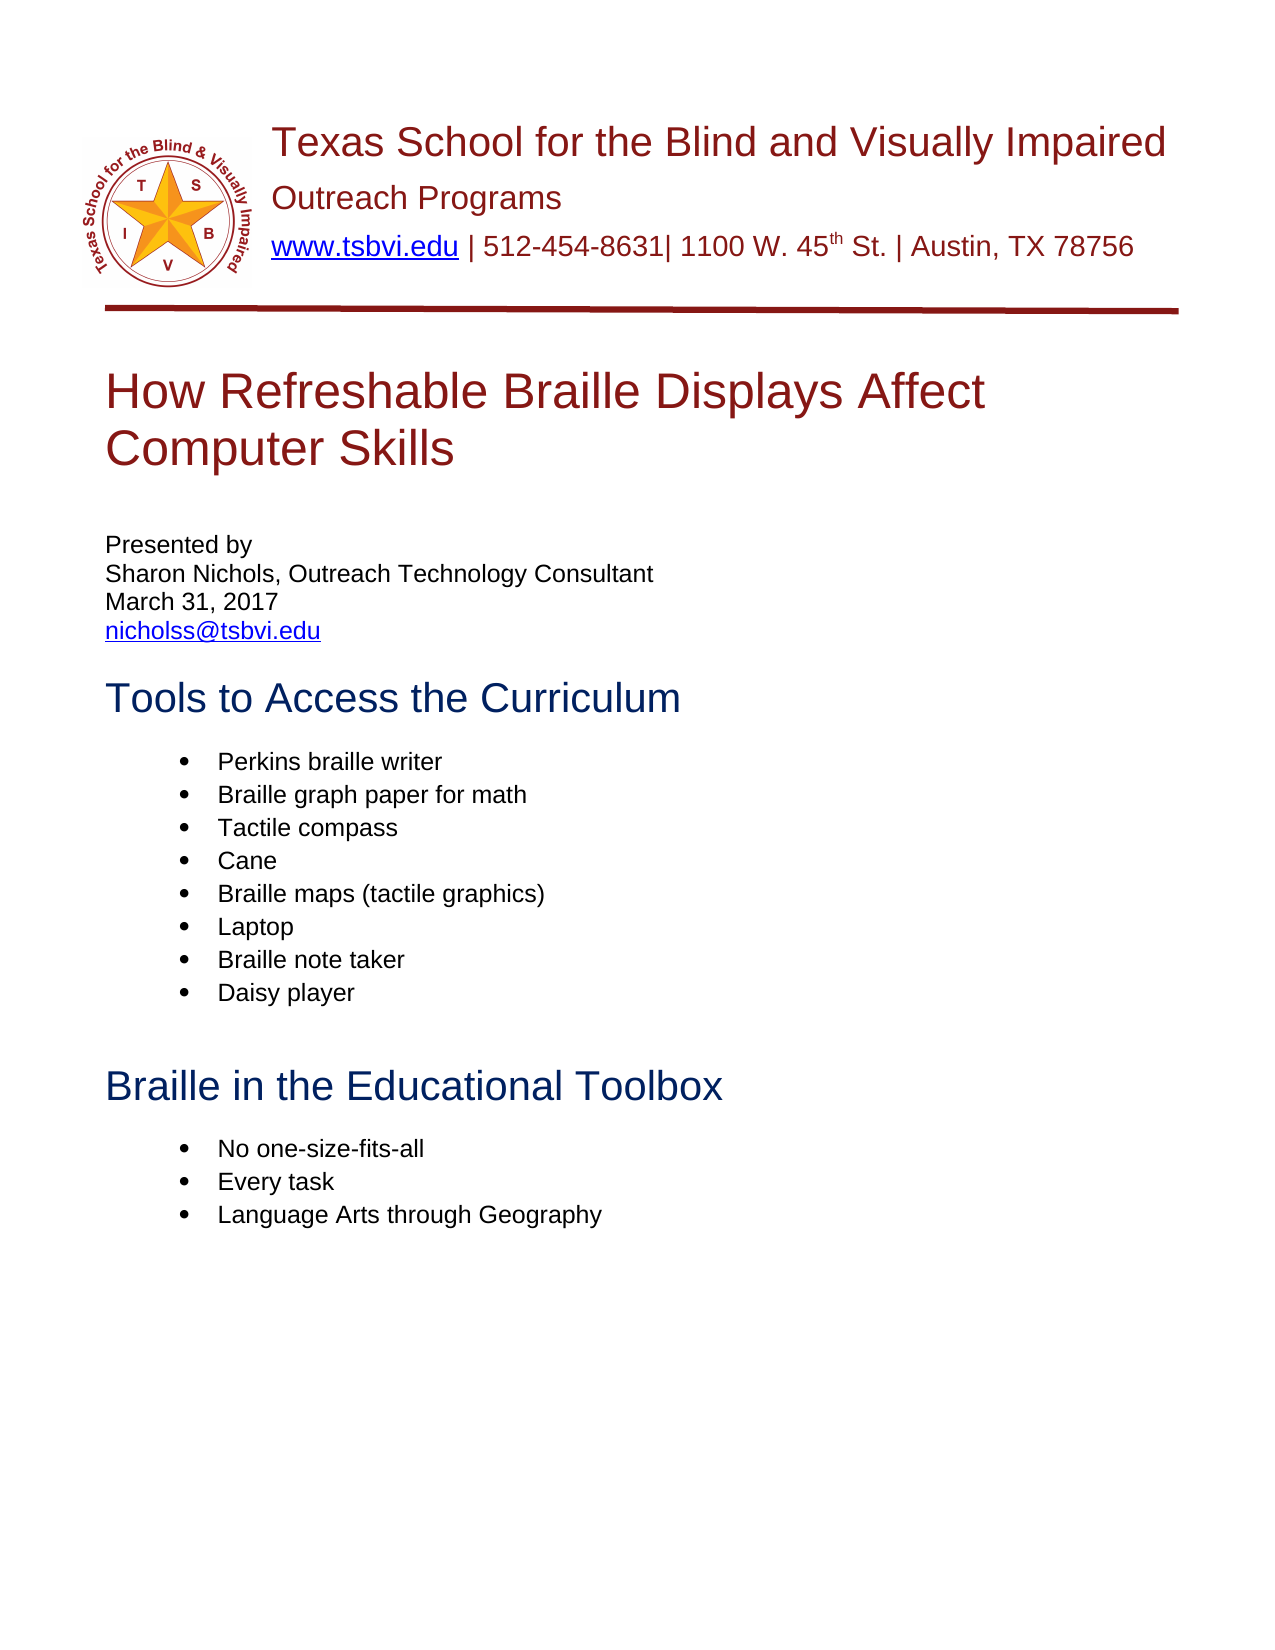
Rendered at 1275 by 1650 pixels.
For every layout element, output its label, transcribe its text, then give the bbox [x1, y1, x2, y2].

list Braille note taker [180, 945, 1170, 974]
list Braille maps (tactile graphics) [180, 879, 1170, 908]
list Perkins braille writer [180, 747, 1170, 775]
list Braille graph paper for math [180, 780, 1170, 808]
text Texas School for the Blind and Visually Impaired [105, 117, 1170, 165]
list Language Arts through Geography [180, 1200, 1170, 1229]
list Daisy player [180, 978, 1170, 1007]
list Cane [180, 846, 1170, 875]
list No one-size-fits-all [180, 1134, 1170, 1163]
subtitle How Refreshable Braille Displays Affect Computer Skills [105, 361, 1170, 476]
list Every task [180, 1167, 1170, 1196]
text Presented by Sharon Nichols, Outreach Technology Consultant March 31, 2017 nicholss@tsbvi.edu [105, 530, 1170, 645]
text Outreach Programs [253, 178, 1170, 216]
subtitle Braille in the Educational Toolbox [105, 1061, 1170, 1109]
list Laptop [180, 912, 1170, 941]
list Tactile compass [180, 813, 1170, 842]
picture [82, 137, 253, 288]
text www.tsbvi.edu | 512-454-8631| 1100 W. 45th St. | Austin, TX 78756 [253, 229, 1170, 262]
subtitle Tools to Access the Curriculum [105, 674, 1170, 722]
